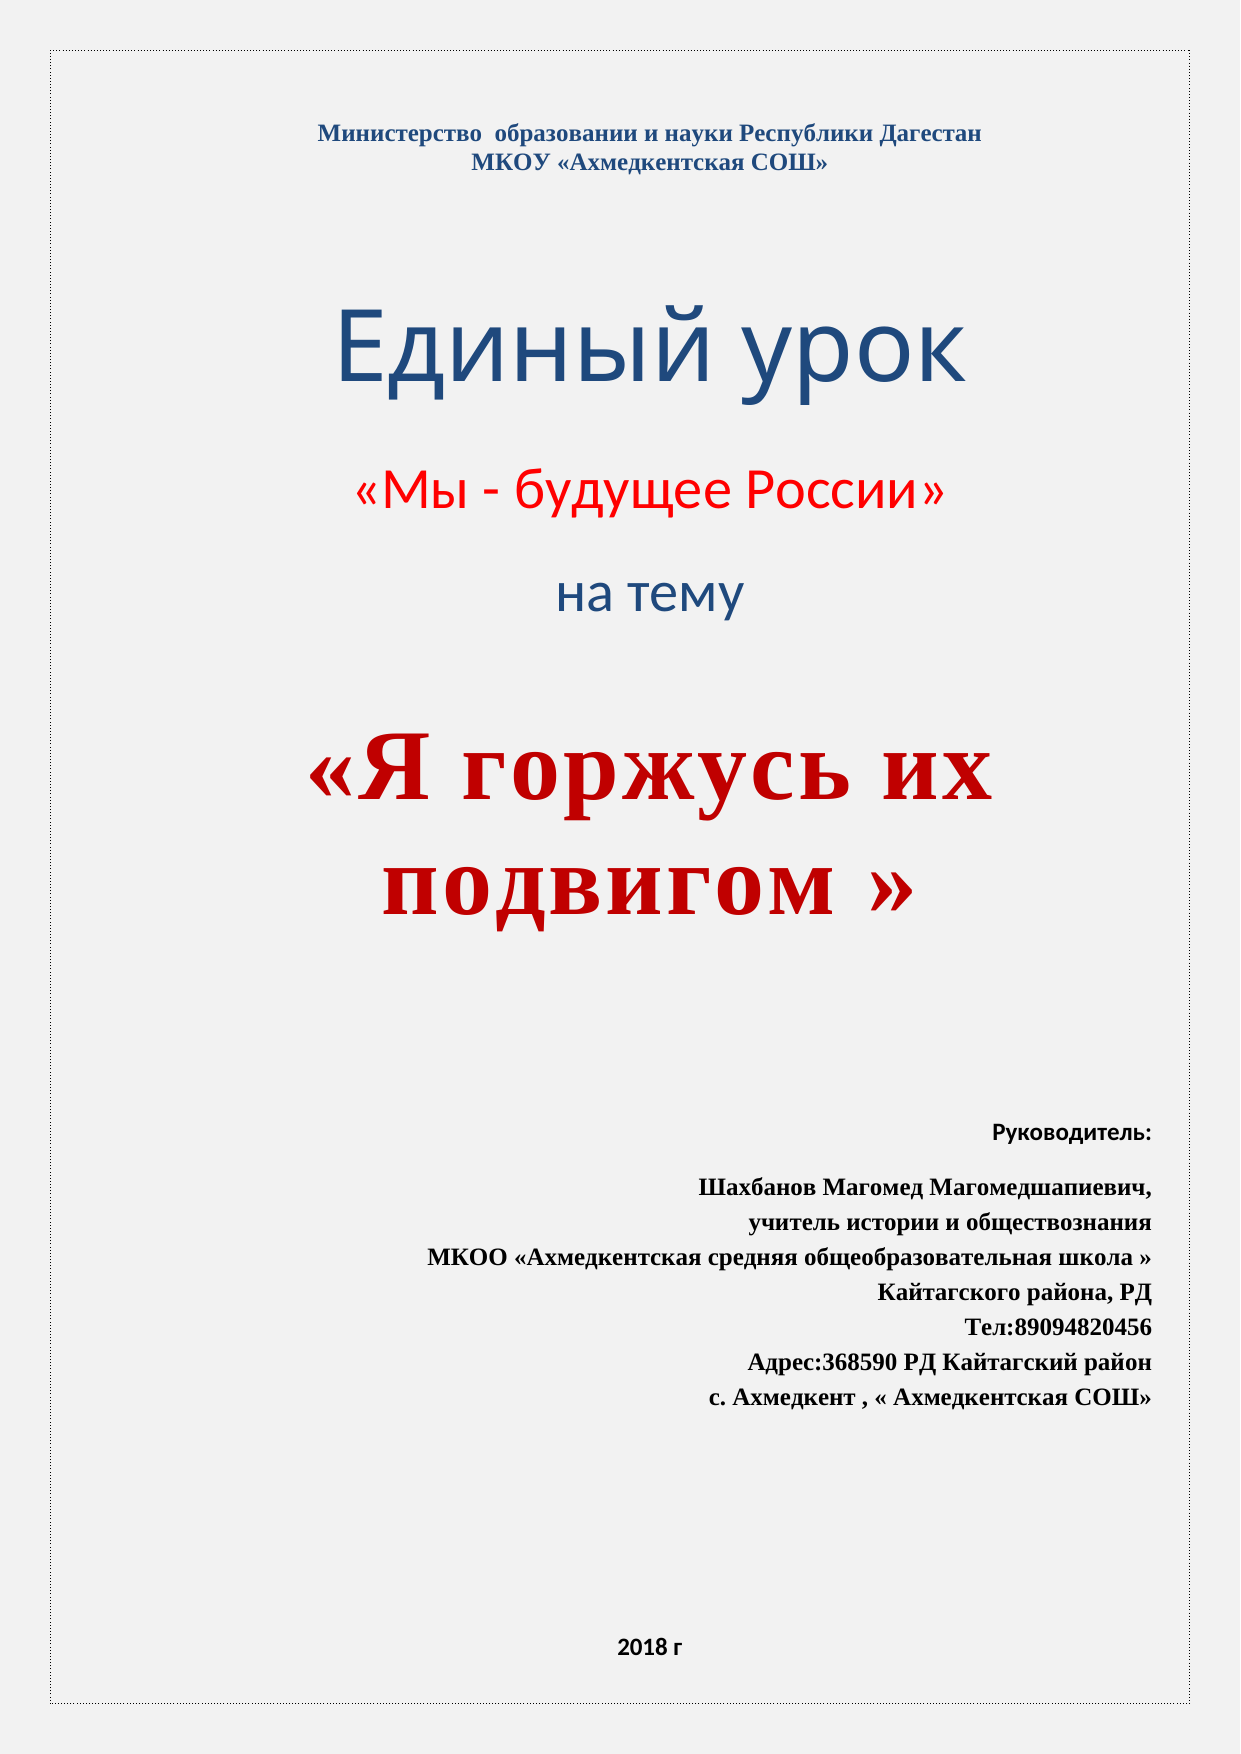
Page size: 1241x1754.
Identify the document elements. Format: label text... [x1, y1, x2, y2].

text «Мы - будущее России» [148, 452, 1152, 523]
text Единый урок [148, 274, 1152, 410]
subtitle Министерство образовании и науки Республики Дагестан [148, 118, 1152, 147]
text «Я горжусь их подвигом » [148, 706, 1152, 936]
subtitle Тел:89094820456 [148, 1312, 1152, 1340]
subtitle МКОУ «Ахмедкентская СОШ» [148, 147, 1152, 176]
text на тему [148, 554, 1152, 626]
text 2018 г [148, 1631, 1152, 1662]
subtitle Адрес:368590 РД Кайтагский район [148, 1347, 1152, 1375]
subtitle Шахбанов Магомед Магомедшапиевич, [148, 1172, 1152, 1200]
text Руководитель: [148, 1116, 1152, 1146]
subtitle МКОО «Ахмедкентская средняя общеобразовательная школа » [148, 1242, 1152, 1270]
subtitle Кайтагского района, РД [148, 1277, 1152, 1305]
subtitle с. Ахмедкент , « Ахмедкентская СОШ» [148, 1382, 1152, 1410]
subtitle учитель истории и обществознания [148, 1207, 1152, 1235]
